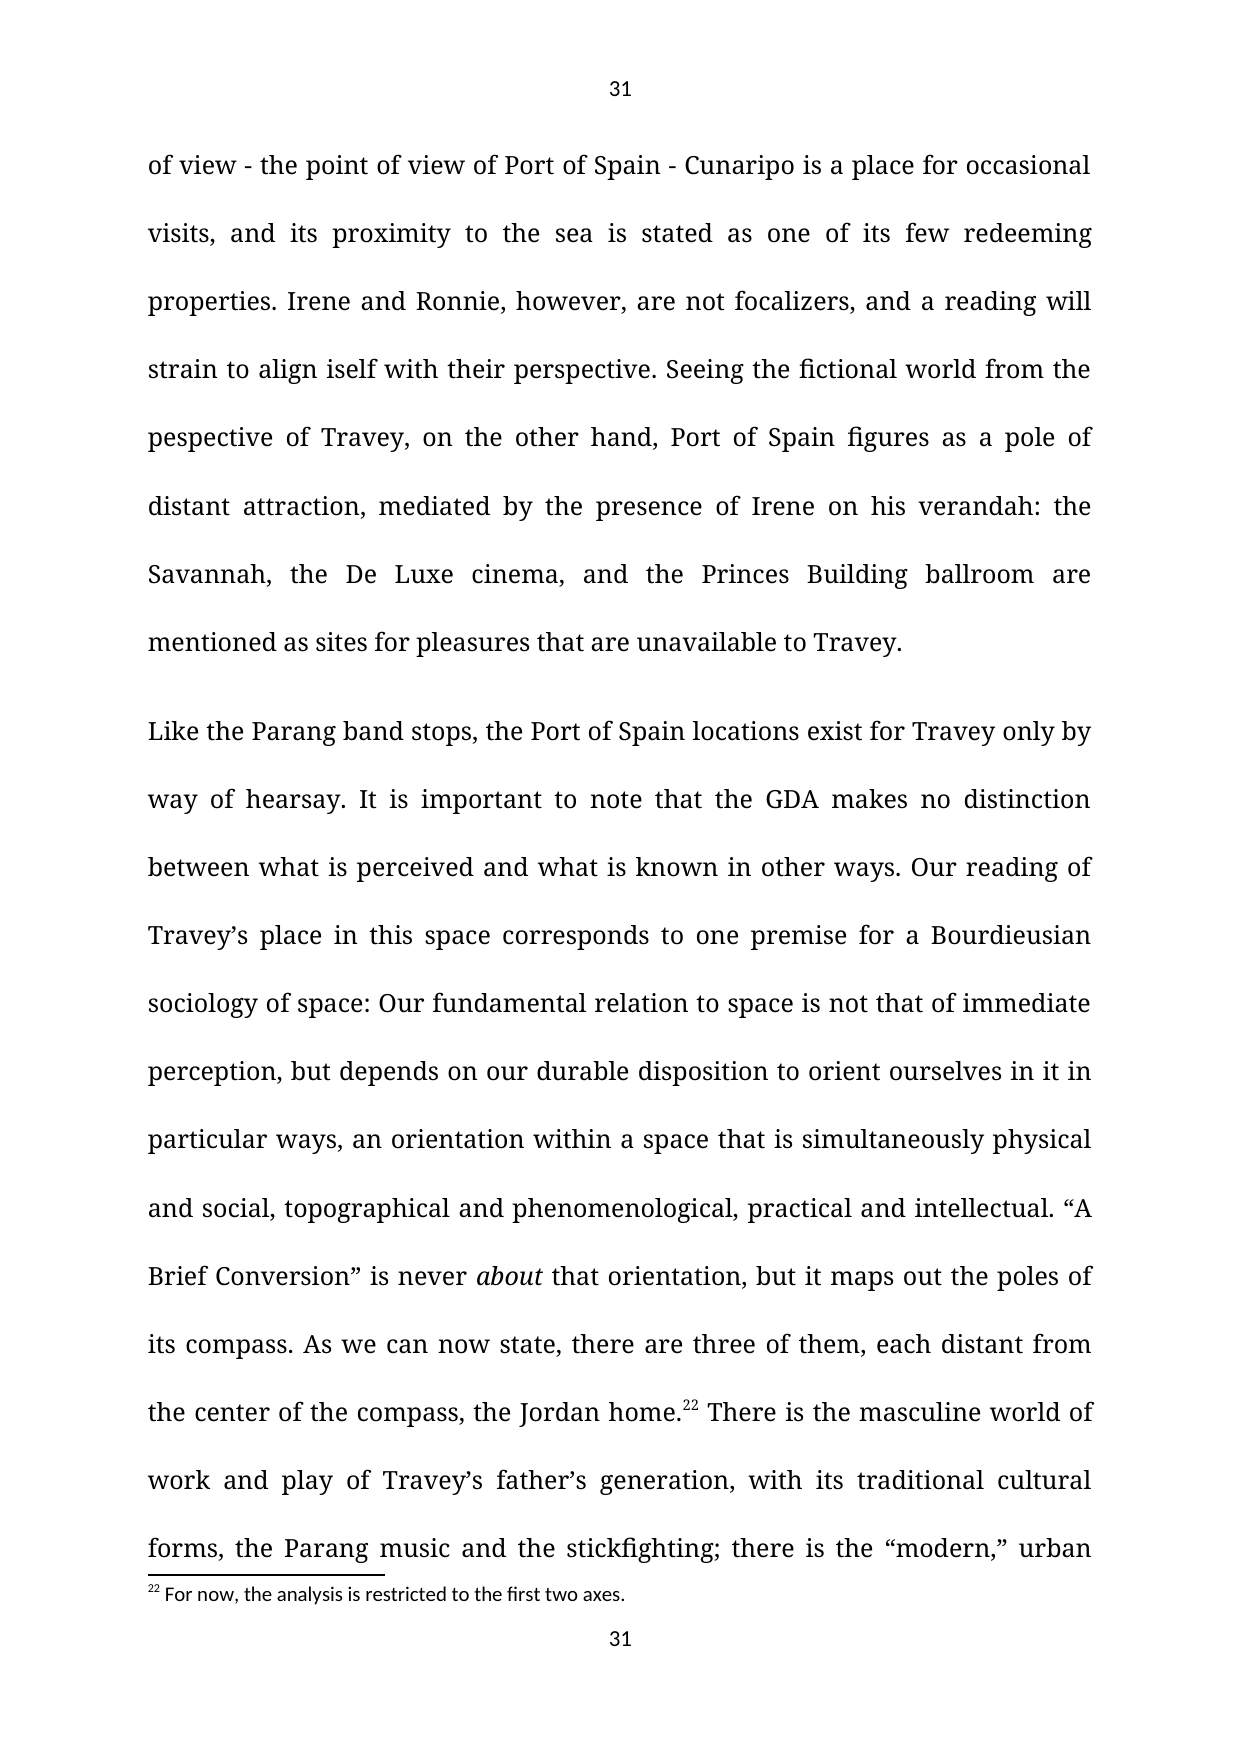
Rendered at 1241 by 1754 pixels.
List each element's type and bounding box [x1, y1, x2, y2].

text [148, 713, 1093, 1565]
text [148, 148, 1093, 658]
